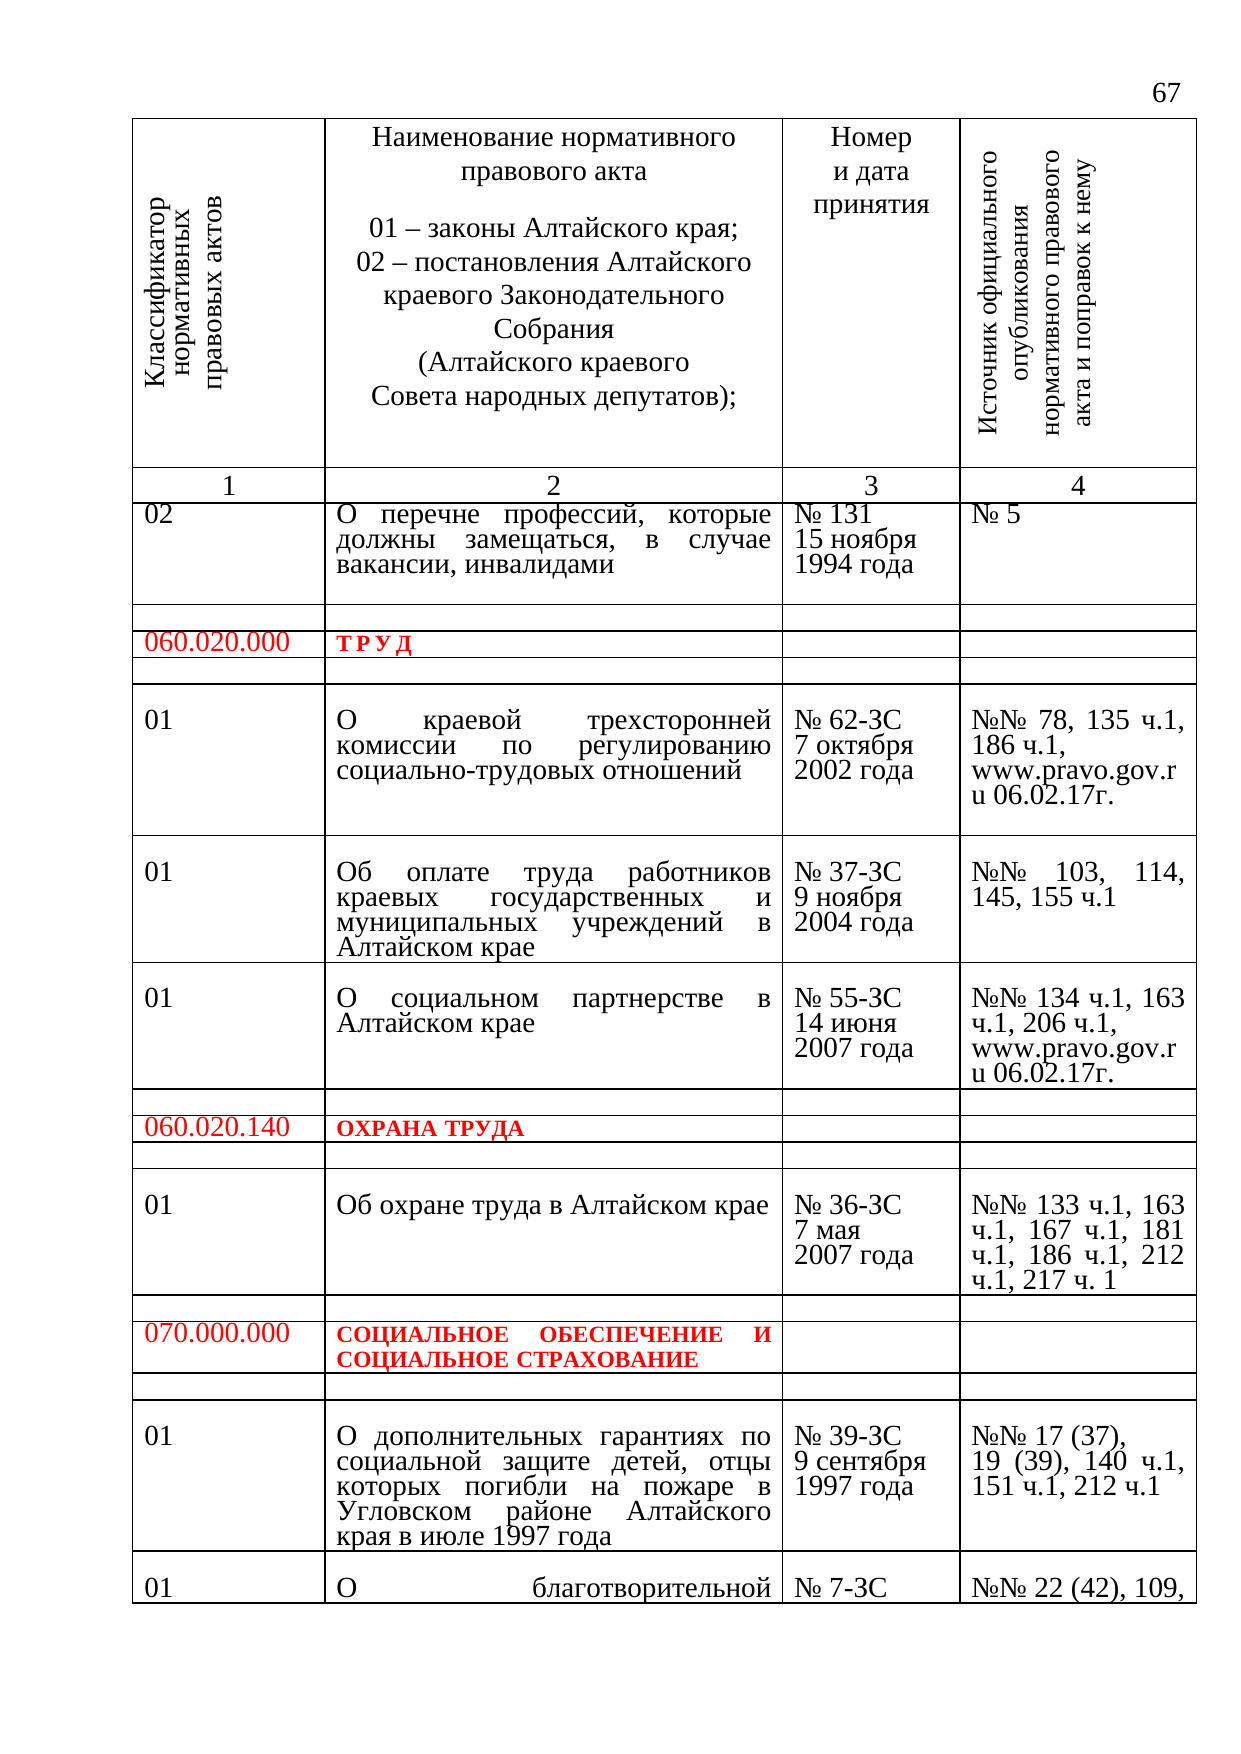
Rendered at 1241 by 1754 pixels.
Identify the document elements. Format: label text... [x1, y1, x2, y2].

table_header Источник официального опубликования нормативного правового акта и поправок к нему [961, 119, 1196, 467]
table_cell труд [326, 632, 782, 657]
table_cell №№ 22 (42), 109, 115 ч.1, 140 ч.1, 179 ч.1, 216 ч.1, 223 ч.1 [961, 1552, 1196, 1602]
table_cell №№ 133 ч.1, 163 ч.1, 167 ч.1, 181 ч.1, 186 ч.1, 212 ч.1, 217 ч. 1 [961, 1169, 1196, 1294]
table_cell [961, 1322, 1196, 1372]
table_cell [133, 1296, 324, 1321]
table_cell [783, 632, 959, 657]
table_cell № 131 15 ноября 1994 года [783, 504, 959, 603]
table_cell 01 [133, 1401, 324, 1550]
table_cell [961, 1116, 1196, 1141]
table_cell 070.000.000 [133, 1322, 324, 1372]
table_header Наименование нормативного правового акта 01 – законы Алтайского края; 02 – постановления Алтайского краевого Законодательного Собрания (Алтайского краевого Совета народных депутатов); [326, 119, 782, 467]
table_cell Об оплате труда работников краевых государственных и муниципальных учреждений в Алтайском крае [326, 836, 782, 961]
table_cell 060.020.140 [133, 1116, 324, 1141]
table_cell [783, 1322, 959, 1372]
table_cell [961, 632, 1196, 657]
table_cell [783, 1374, 959, 1399]
table_cell [961, 605, 1196, 630]
table_cell [961, 1374, 1196, 1399]
table_cell 01 [133, 963, 324, 1088]
table_cell [133, 1374, 324, 1399]
table_cell [961, 1143, 1196, 1168]
table_cell [133, 1090, 324, 1114]
table_cell [783, 1090, 959, 1114]
table_cell [326, 1374, 782, 1399]
table_cell О дополнительных гарантиях по социальной защите детей, отцы которых погибли на пожаре в Угловском районе Алтайского края в июле 1997 года [326, 1401, 782, 1550]
table_cell № 37-ЗС 9 ноября 2004 года [783, 836, 959, 961]
table_cell [326, 605, 782, 630]
table_cell [783, 605, 959, 630]
table_cell № 7-ЗС 6 февраля 1998 года [783, 1552, 959, 1602]
table_cell №№ 17 (37), 19 (39), 140 ч.1, 151 ч.1, 212 ч.1 [961, 1401, 1196, 1550]
table_cell 2 [326, 468, 782, 502]
table_cell 02 [133, 504, 324, 603]
table_cell 01 [133, 685, 324, 835]
table_header Классификатор нормативных правовых актов [133, 119, 324, 467]
table_cell О благотворительной деятельности на территории Алтайского края [326, 1552, 782, 1602]
table_cell охрана труда [326, 1116, 782, 1141]
table_cell О перечне профессий, которые должны замещаться, в случае вакансии, инвалидами [326, 504, 782, 603]
table_cell [783, 1116, 959, 1141]
table_cell 3 [783, 468, 959, 502]
table_cell [961, 1090, 1196, 1114]
table_cell 01 [133, 1169, 324, 1294]
table_cell 060.020.000 [133, 632, 324, 657]
table_cell № 5 [961, 504, 1196, 603]
table_cell [961, 658, 1196, 683]
table_header Номер и дата принятия [783, 119, 959, 467]
table_cell № 36-ЗС 7 мая 2007 года [783, 1169, 959, 1294]
table_cell №№ 103, 114, 145, 155 ч.1 [961, 836, 1196, 961]
table_cell 01 [133, 1552, 324, 1602]
table_cell [783, 658, 959, 683]
table_cell социальное обеспечение и социальное страхование [326, 1322, 782, 1372]
table_cell [133, 605, 324, 630]
table_cell 1 [133, 468, 324, 502]
table_cell О социальном партнерстве в Алтайском крае [326, 963, 782, 1088]
table_cell № 39-ЗС 9 сентября 1997 года [783, 1401, 959, 1550]
table_cell [326, 1143, 782, 1168]
table_cell 01 [133, 836, 324, 961]
table_cell № 62-ЗС 7 октября 2002 года [783, 685, 959, 835]
table_cell № 55-ЗС 14 июня 2007 года [783, 963, 959, 1088]
table_cell [326, 1296, 782, 1321]
table_cell [133, 1143, 324, 1168]
table_cell [783, 1143, 959, 1168]
table_cell [133, 658, 324, 683]
table_cell №№ 134 ч.1, 163 ч.1, 206 ч.1, www.pravo.gov.ru 06.02.17г. [961, 963, 1196, 1088]
table_cell 4 [961, 468, 1196, 502]
table_cell [326, 658, 782, 683]
table_cell Об охране труда в Алтайском крае [326, 1169, 782, 1294]
table_cell №№ 78, 135 ч.1, 186 ч.1, www.pravo.gov.ru 06.02.17г. [961, 685, 1196, 835]
table_cell [961, 1296, 1196, 1321]
table_cell [783, 1296, 959, 1321]
table_cell О краевой трехсторонней комиссии по регулированию социально-трудовых отношений [326, 685, 782, 835]
table_cell [326, 1090, 782, 1114]
